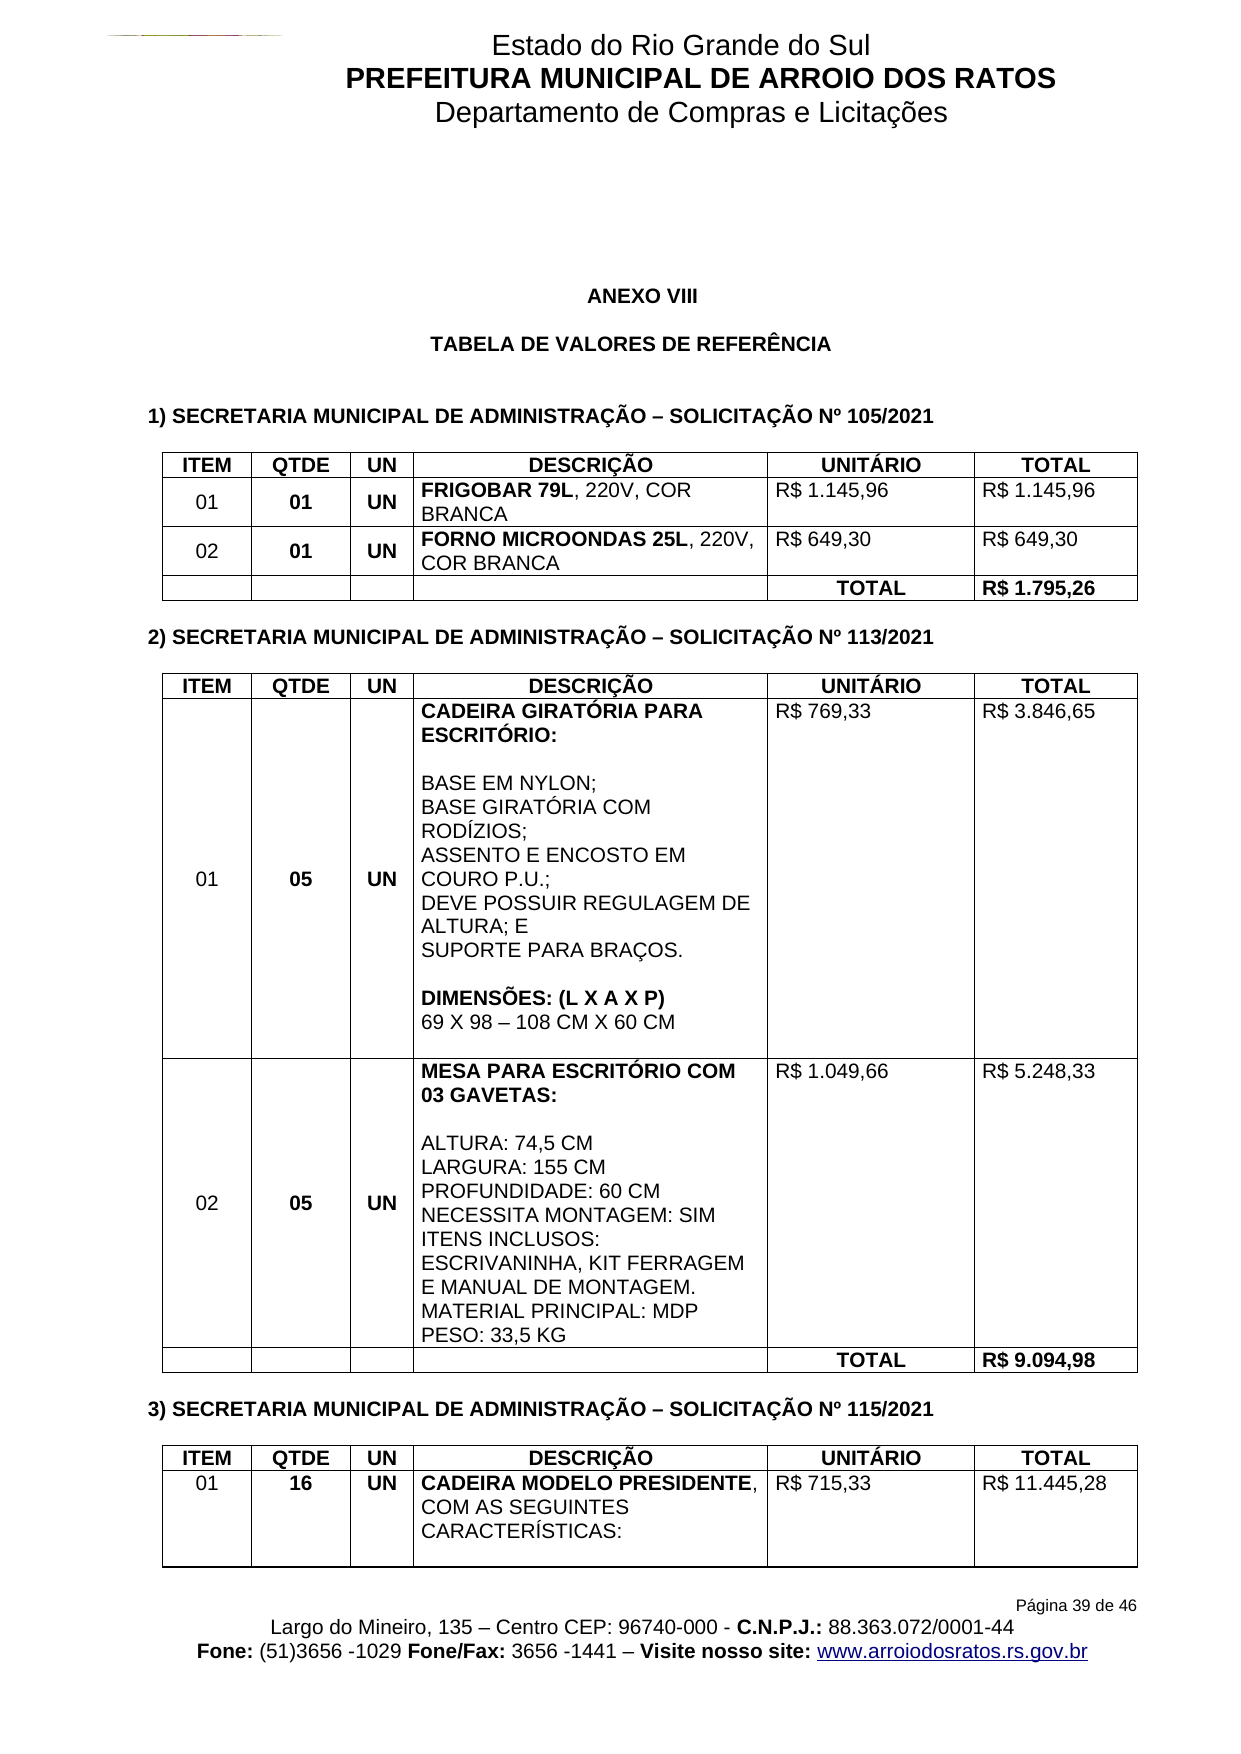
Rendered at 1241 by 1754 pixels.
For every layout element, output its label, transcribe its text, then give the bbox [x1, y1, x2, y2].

table_header DESCRIÇÃO [414, 674, 767, 698]
text 3) SECRETARIA MUNICIPAL DE ADMINISTRAÇÃO – SOLICITAÇÃO Nº 115/2021 [148, 1397, 1137, 1421]
table_header UNITÁRIO [768, 1446, 974, 1469]
table_cell R$ 1.145,96 [768, 478, 974, 526]
table_cell [351, 576, 357, 600]
table_cell R$ 1.049,66 [768, 1059, 974, 1347]
text TABELA DE VALORES DE REFERÊNCIA [148, 332, 1137, 356]
table_cell UN [351, 527, 413, 575]
table_header ITEM [163, 674, 251, 698]
table_cell R$ 1.145,96 [975, 478, 1137, 526]
table_cell [252, 1348, 350, 1372]
table_cell R$ 715,33 [768, 1471, 974, 1566]
table_cell [761, 1348, 767, 1372]
table_cell 05 [252, 699, 350, 1058]
table_header UN [351, 674, 413, 698]
table_cell UN [351, 699, 413, 1058]
table_cell 02 [163, 527, 251, 575]
table_cell 16 [252, 1471, 350, 1566]
table_cell UN [351, 478, 413, 526]
table_cell R$ 649,30 [768, 527, 974, 575]
table_header UN [351, 1446, 413, 1469]
table_header TOTAL [975, 453, 1137, 477]
table_cell UN [351, 1059, 413, 1347]
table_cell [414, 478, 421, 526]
table_header TOTAL [975, 1446, 1137, 1469]
table_cell [252, 576, 350, 600]
table_header UNITÁRIO [768, 453, 974, 477]
table_header QTDE [252, 1446, 350, 1469]
text 2) SECRETARIA MUNICIPAL DE ADMINISTRAÇÃO – SOLICITAÇÃO Nº 113/2021 [148, 625, 1137, 649]
table_header QTDE [252, 674, 350, 698]
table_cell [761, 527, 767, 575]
table_header DESCRIÇÃO [414, 1446, 767, 1469]
table_header UNITÁRIO [768, 674, 974, 698]
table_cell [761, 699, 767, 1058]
table_cell R$ 1.795,26 [975, 576, 1137, 600]
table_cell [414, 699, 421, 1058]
table_cell TOTAL [768, 576, 974, 600]
table_cell R$ 5.248,33 [975, 1059, 1137, 1347]
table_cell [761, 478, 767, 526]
table_cell [414, 576, 421, 600]
table_cell 01 [252, 527, 350, 575]
table_cell R$ 649,30 [975, 527, 1137, 575]
table_header TOTAL [975, 674, 1137, 698]
table_cell [163, 576, 251, 600]
table_cell R$ 3.846,65 [975, 699, 1137, 1058]
table_cell TOTAL [768, 1348, 974, 1372]
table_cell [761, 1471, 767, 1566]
table_cell [406, 1348, 413, 1372]
text ANEXO VIII [148, 284, 1137, 308]
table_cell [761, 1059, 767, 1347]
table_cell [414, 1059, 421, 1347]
table_header UN [351, 453, 413, 477]
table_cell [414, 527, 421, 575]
table_cell R$ 9.094,98 [975, 1348, 1137, 1372]
table_header ITEM [163, 453, 251, 477]
table_cell 01 [252, 478, 350, 526]
table_header QTDE [252, 453, 350, 477]
table_cell [414, 1348, 421, 1372]
table_header ITEM [163, 1446, 251, 1469]
text 1) SECRETARIA MUNICIPAL DE ADMINISTRAÇÃO – SOLICITAÇÃO Nº 105/2021 [148, 404, 1137, 428]
table_cell [351, 1348, 357, 1372]
table_cell [761, 576, 767, 600]
table_cell R$ 11.445,28 [975, 1471, 1137, 1566]
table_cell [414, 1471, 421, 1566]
table_cell 05 [252, 1059, 350, 1347]
table_header DESCRIÇÃO [414, 453, 767, 477]
table_cell [163, 1348, 251, 1372]
table_cell [406, 576, 413, 600]
table_cell 01 [163, 699, 251, 1058]
table_cell R$ 769,33 [768, 699, 974, 1058]
table_cell 01 [163, 1471, 251, 1566]
table_cell 01 [163, 478, 251, 526]
table_cell 02 [163, 1059, 251, 1347]
table_cell UN [351, 1471, 413, 1566]
